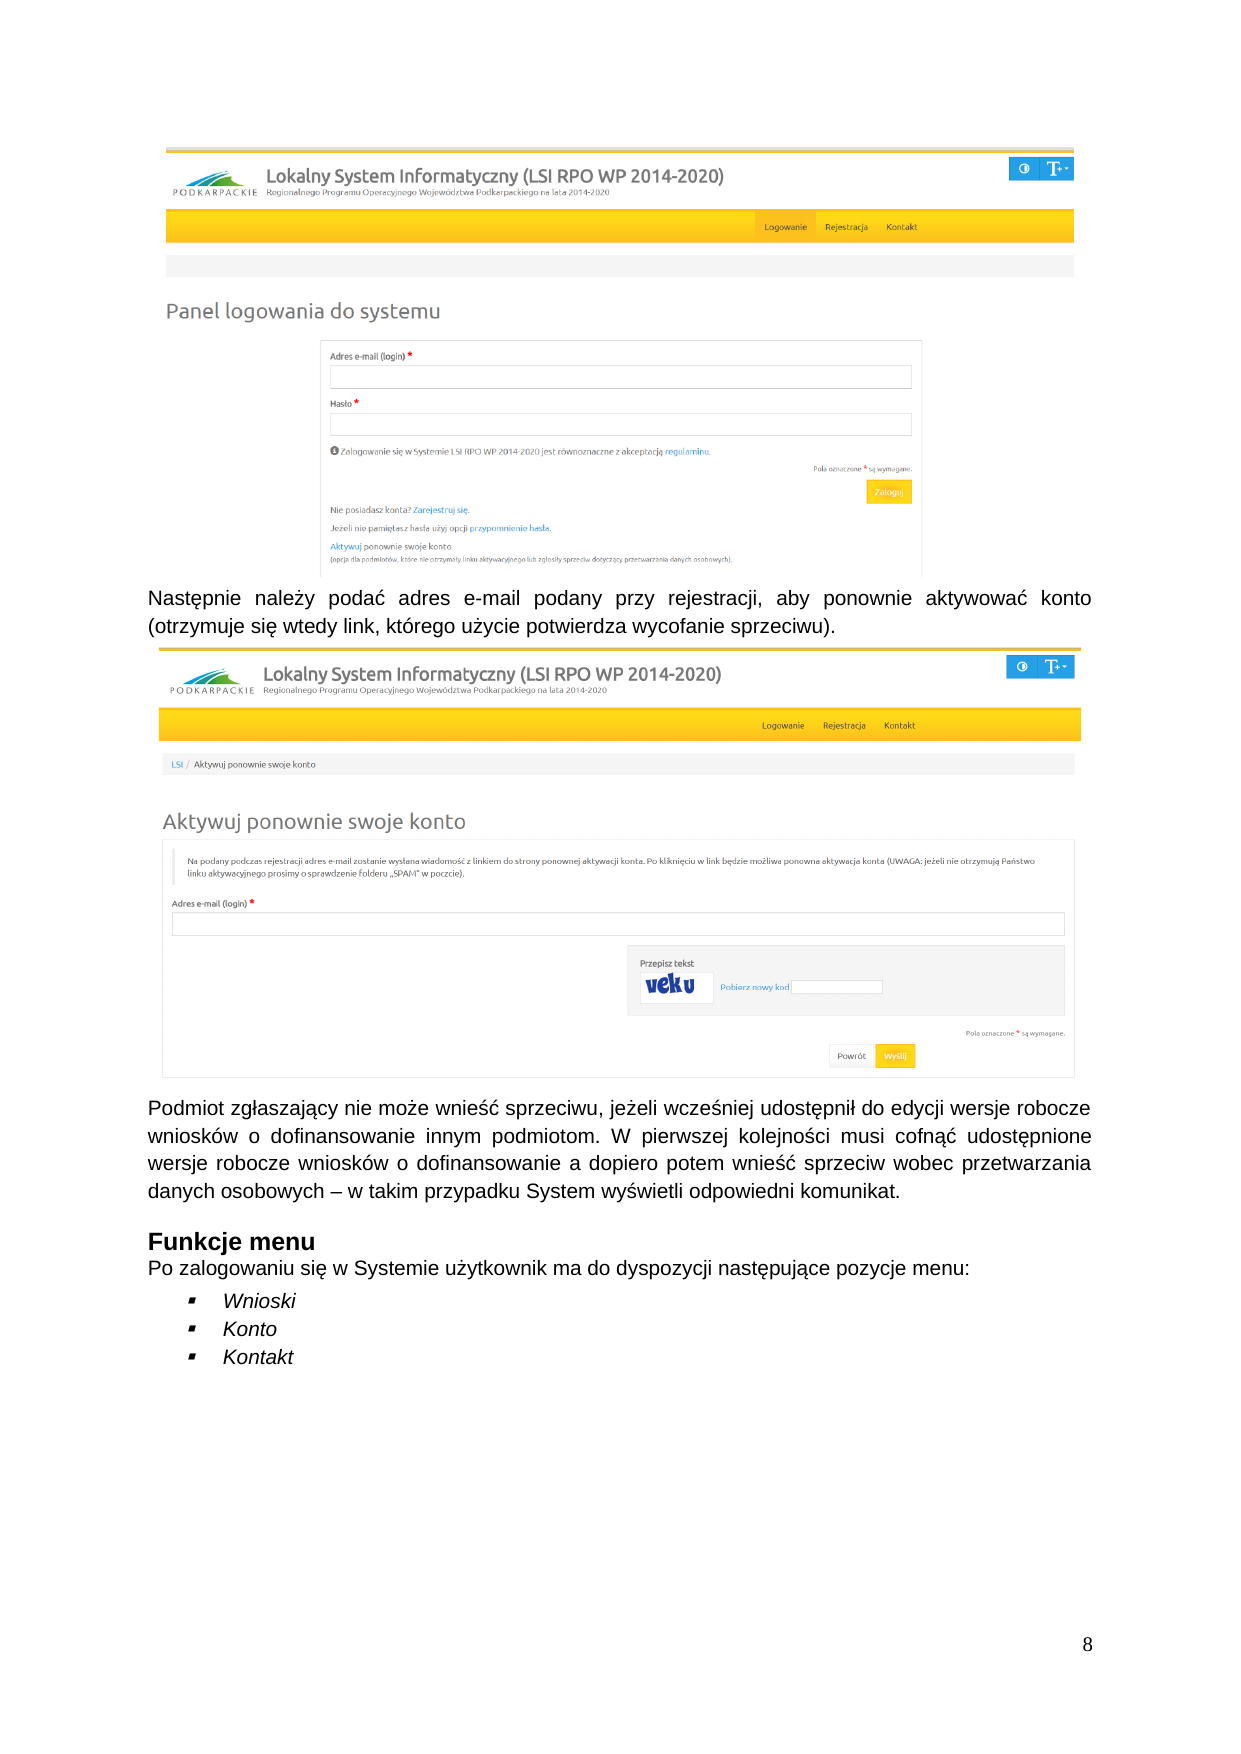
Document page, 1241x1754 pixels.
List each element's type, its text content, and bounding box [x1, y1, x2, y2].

picture [166, 147, 1074, 577]
list Wnioski [185, 1289, 1093, 1313]
text Następnie należy podać adres e-mail podany przy rejestracji, aby ponownie aktywować konto (otrzymuje się wtedy link, którego użycie potwierdza wycofanie sprzeciwu). [148, 586, 1093, 638]
text Podmiot zgłaszający nie może wnieść sprzeciwu, jeżeli wcześniej udostępnił do edycji wersje robocze wniosków o dofinansowanie innym podmiotom. W pierwszej kolejności musi cofnąć udostępnione wersje robocze wniosków o dofinansowanie a dopiero potem wnieść sprzeciw wobec przetwarzania danych osobowych – w takim przypadku System wyświetli odpowiedni komunikat. [148, 1096, 1093, 1202]
list Konto [185, 1317, 1093, 1341]
subtitle Funkcje menu [148, 1227, 1093, 1256]
text Po zalogowaniu się w Systemie użytkownik ma do dyspozycji następujące pozycje menu: [148, 1256, 1093, 1279]
list Kontakt [185, 1344, 1093, 1369]
picture [158, 647, 1082, 1087]
